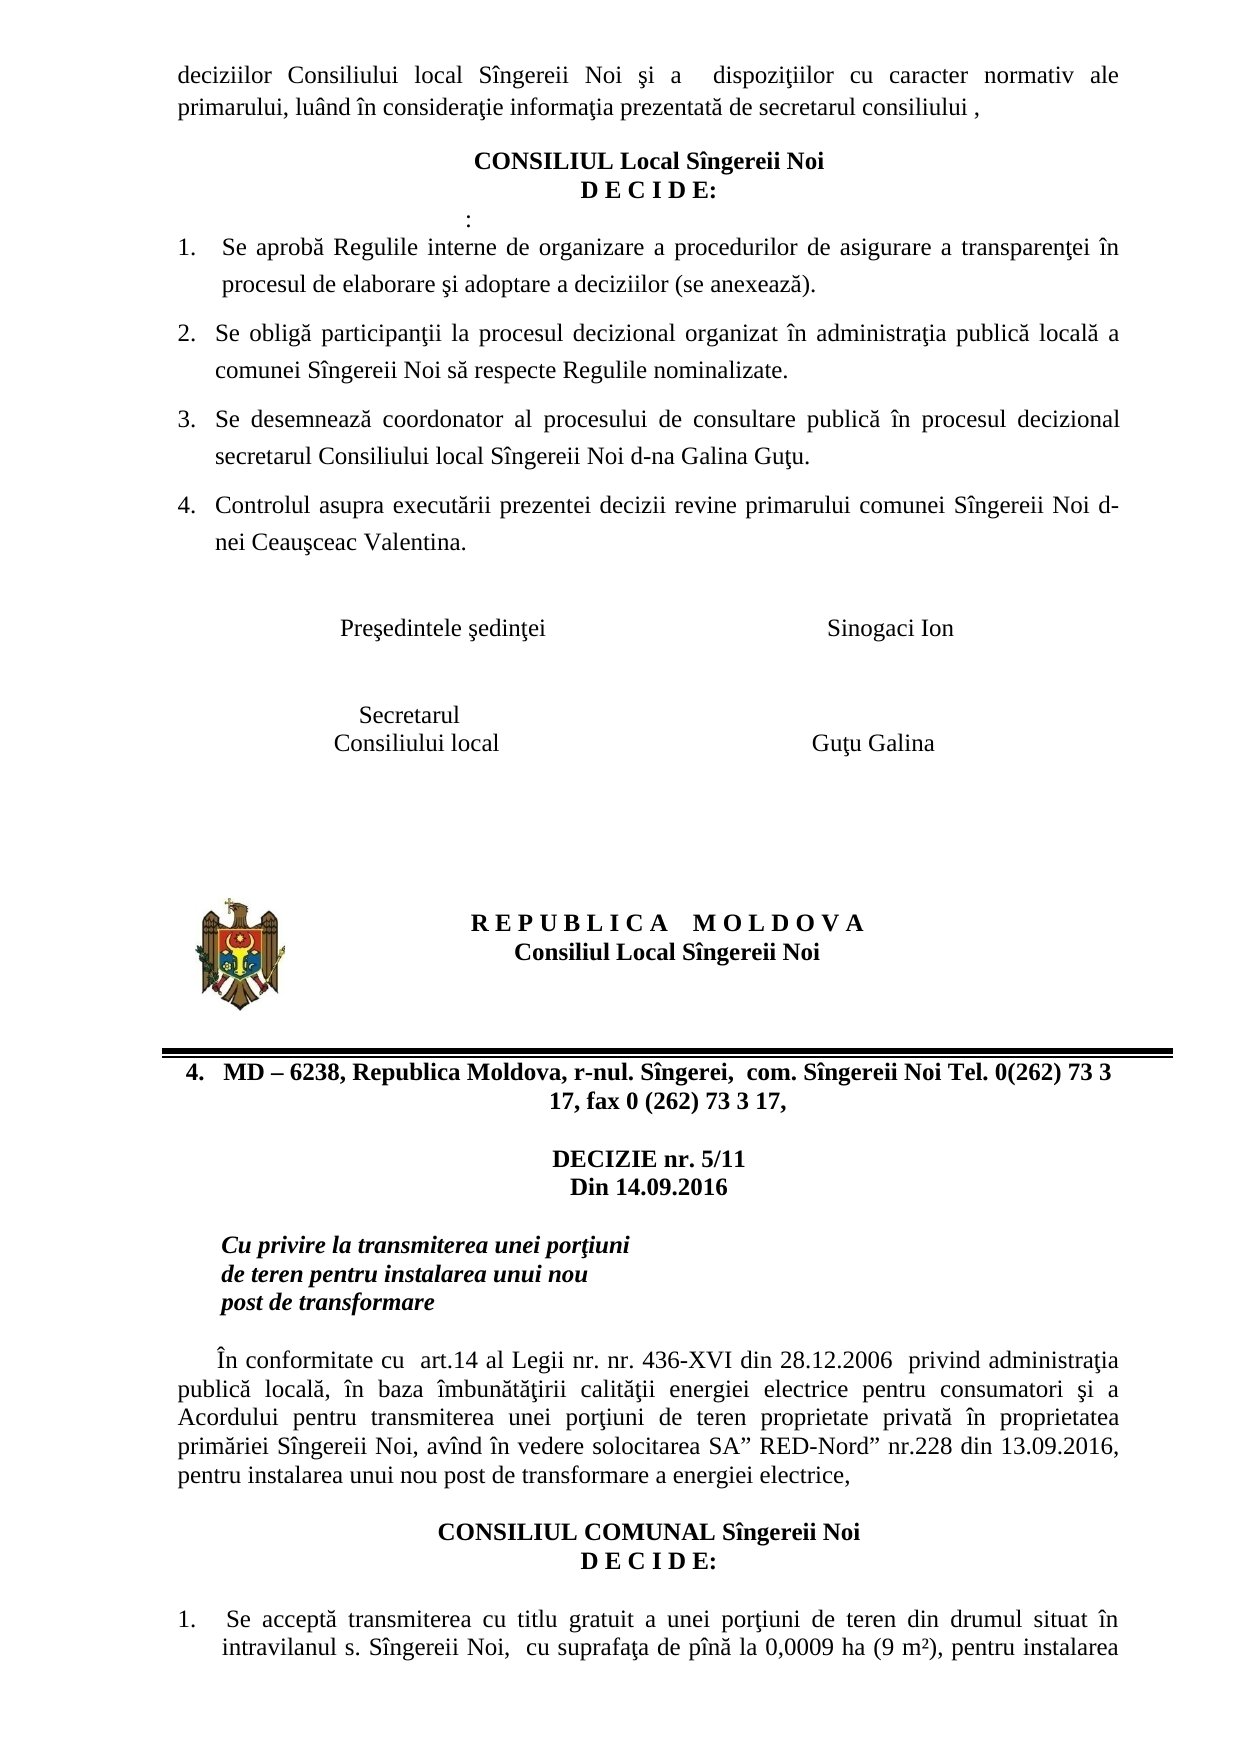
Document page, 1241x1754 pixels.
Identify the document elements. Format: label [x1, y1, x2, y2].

picture [195, 898, 286, 1011]
table_cell [162, 1058, 1136, 1677]
table_cell [162, 44, 1136, 1048]
